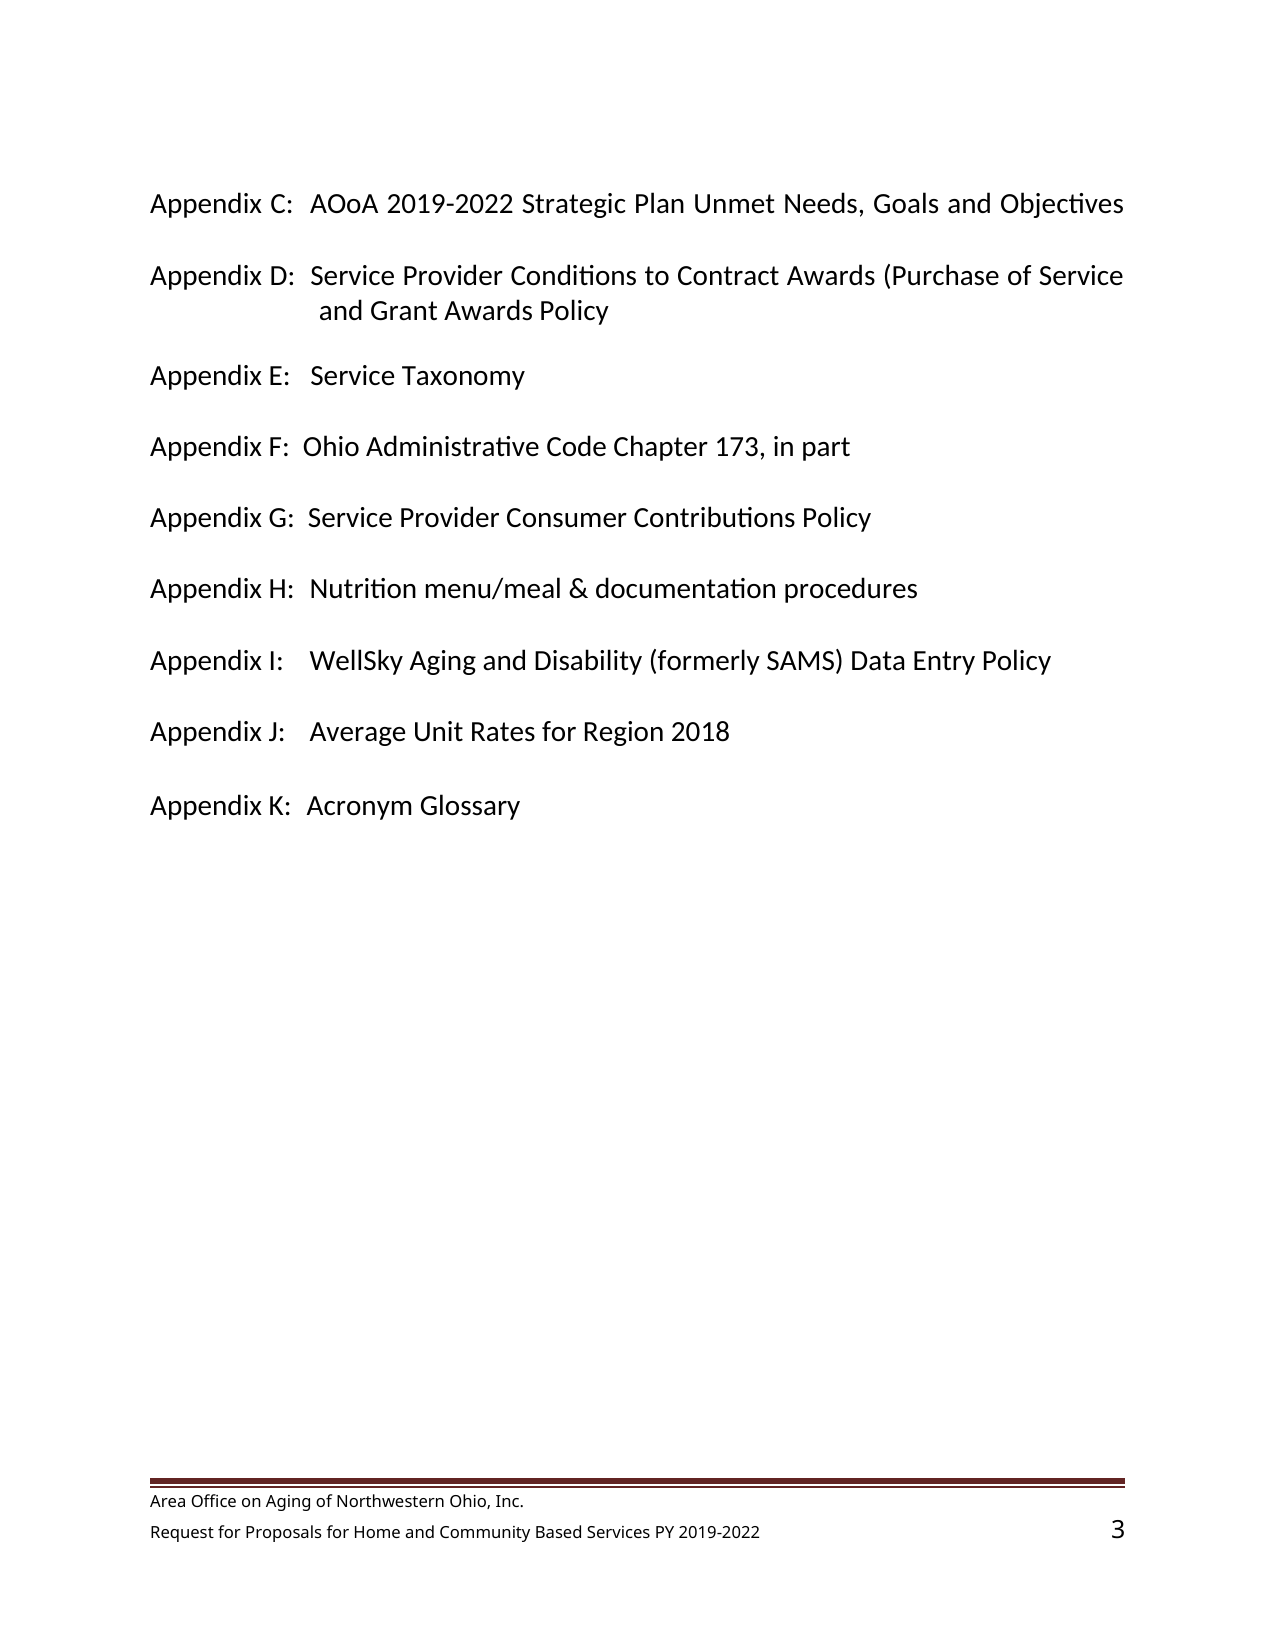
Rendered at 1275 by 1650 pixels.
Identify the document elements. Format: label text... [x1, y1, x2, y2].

text Appendix G: Service Provider Consumer Contributions Policy [150, 499, 1125, 535]
text Appendix H: Nutrition menu/meal & documentation procedures [150, 571, 1125, 606]
text Appendix J: Average Unit Rates for Region 2018 [150, 713, 1125, 749]
text Appendix K: Acronym Glossary [150, 787, 1125, 823]
text Appendix F: Ohio Administrative Code Chapter 173, in part [150, 428, 1125, 464]
text Appendix D: Service Provider Conditions to Contract Awards (Purchase of Service and Grant Awards Policy [150, 257, 1125, 328]
text Appendix I: WellSky Aging and Disability (formerly SAMS) Data Entry Policy [150, 642, 1125, 713]
text Appendix C: AOoA 2019-2022 Strategic Plan Unmet Needs, Goals and Objectives [150, 186, 1125, 257]
text Appendix E: Service Taxonomy [150, 357, 1125, 392]
